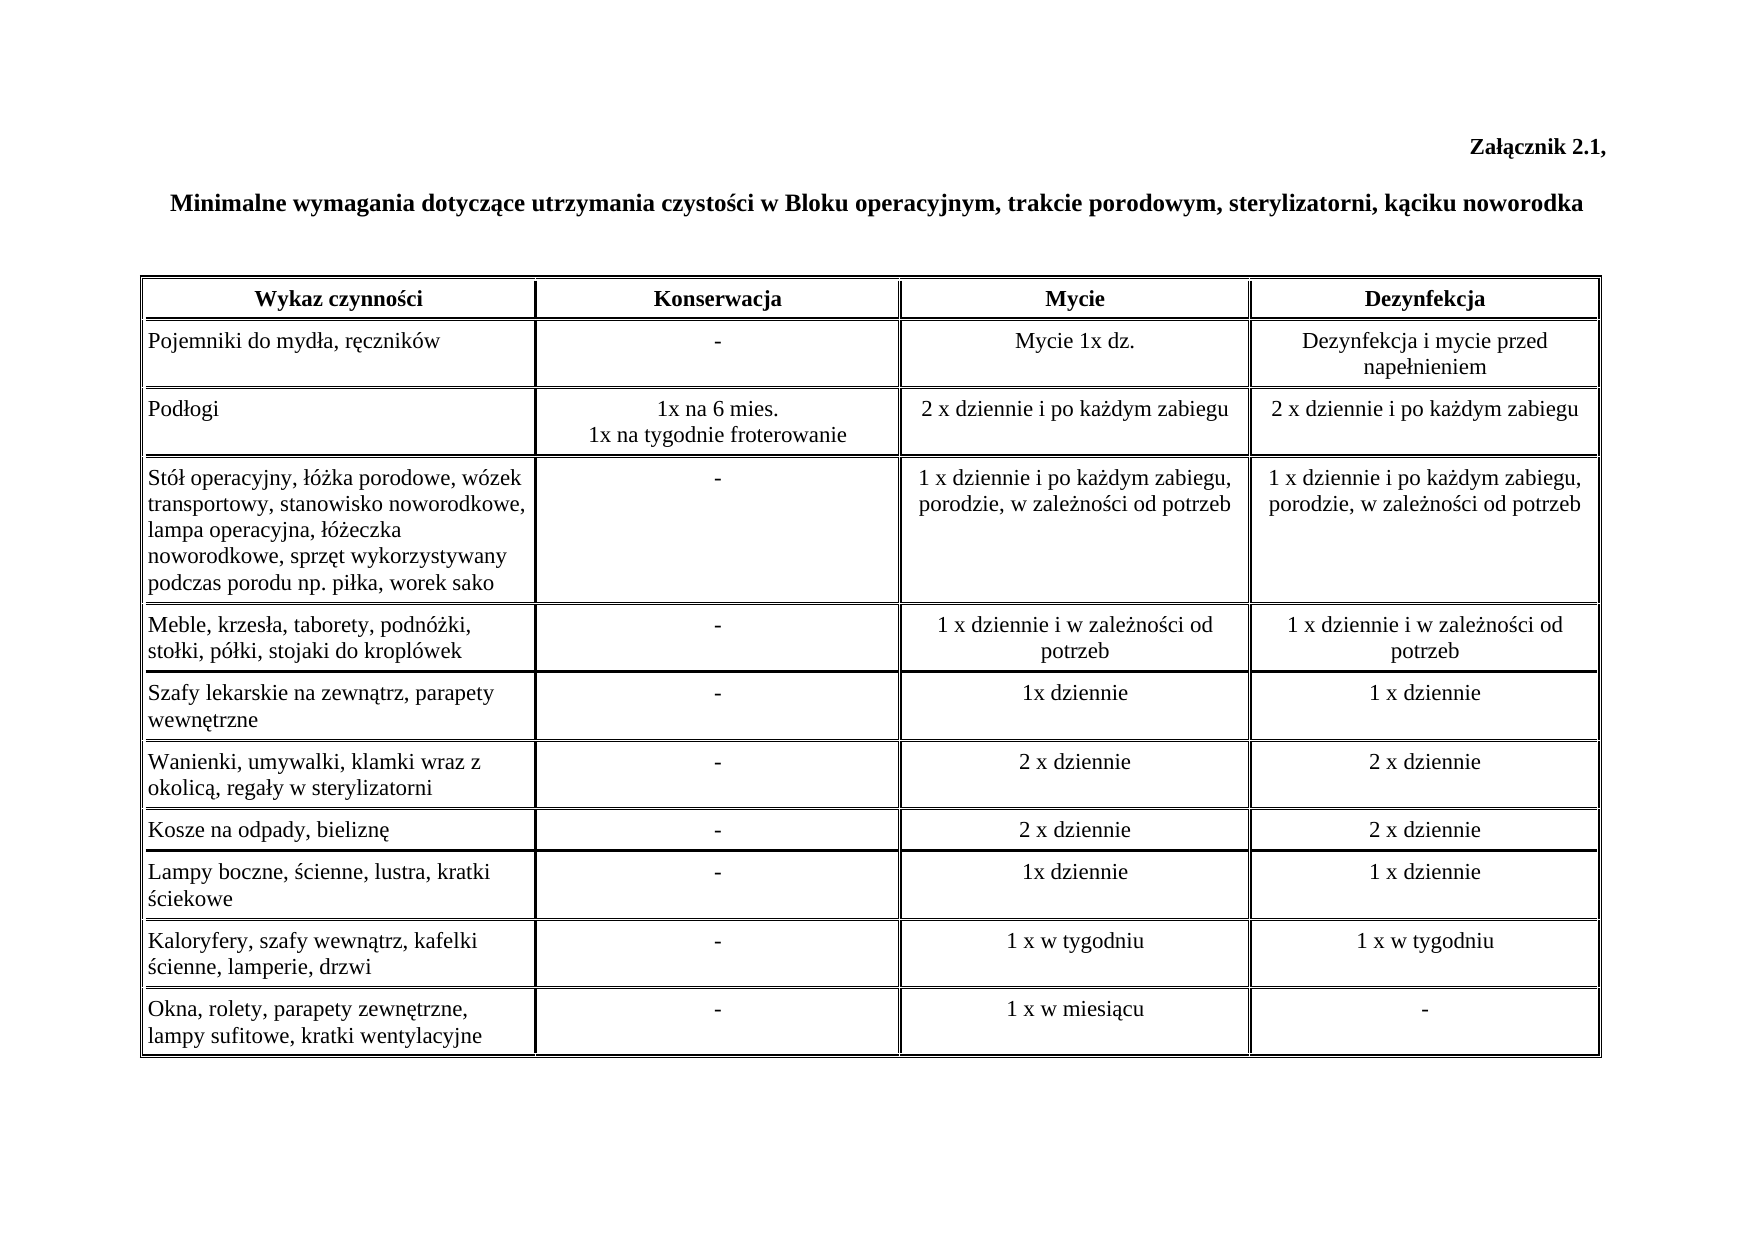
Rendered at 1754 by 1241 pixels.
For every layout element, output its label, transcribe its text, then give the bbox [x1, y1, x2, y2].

table_cell 1 x dziennie [1252, 670, 1598, 738]
table_cell 2 x dziennie i po każdym zabiegu [1250, 386, 1600, 454]
table_cell 1 x w tygodniu [902, 921, 1248, 986]
table_cell - [537, 458, 898, 602]
table_cell 2 x dziennie [902, 810, 1248, 849]
table_cell Meble, krzesła, taborety, podnóżki, stołki, półki, stojaki do kroplówek [141, 602, 535, 670]
table_cell Stół operacyjny, łóżka porodowe, wózek transportowy, stanowisko noworodkowe, lampa operacyjna, łóżeczka noworodkowe, sprzęt wykorzystywany podczas porodu np. piłka, worek sako [143, 454, 534, 602]
table_cell - [1250, 986, 1600, 1054]
text Minimalne wymagania dotyczące utrzymania czystości w Bloku operacyjnym, trakcie porodowym, sterylizatorni, kąciku noworodka [148, 188, 1606, 217]
table_cell - [537, 852, 898, 917]
table_cell Dezynfekcja i mycie przed napełnieniem [1252, 317, 1599, 386]
table_cell 2 x dziennie [902, 742, 1248, 807]
table_cell Szafy lekarskie na zewnątrz, parapety wewnętrzne [143, 670, 534, 738]
table_cell - [537, 810, 898, 849]
table_header Wykaz czynności [143, 279, 535, 317]
table_cell Kosze na odpady, bieliznę [141, 807, 535, 849]
table_header Konserwacja [535, 277, 900, 317]
table_cell 2 x dziennie [1252, 739, 1599, 807]
table_cell Pojemniki do mydła, ręczników [143, 317, 534, 386]
table_cell 1 x dziennie i po każdym zabiegu, porodzie, w zależności od potrzeb [902, 458, 1248, 602]
table_cell 1 x dziennie i w zależności od potrzeb [902, 605, 1248, 670]
table_cell Podłogi [141, 386, 535, 454]
table_cell 2 x dziennie [1250, 807, 1600, 849]
table_cell 1x dziennie [902, 852, 1248, 917]
table_cell 2 x dziennie i po każdym zabiegu [902, 389, 1248, 454]
table_cell - [537, 742, 898, 807]
table_cell 1 x w tygodniu [1252, 918, 1599, 986]
table_cell - [535, 986, 900, 1054]
table_cell 1 x dziennie i po każdym zabiegu, porodzie, w zależności od potrzeb [1252, 454, 1599, 602]
table_header Mycie [900, 277, 1250, 317]
table_cell - [537, 321, 898, 386]
table_cell - [537, 605, 898, 670]
text Załącznik 2.1, [148, 133, 1606, 159]
table_cell Lampy boczne, ścienne, lustra, kratki ściekowe [143, 849, 534, 917]
table_header Dezynfekcja [1250, 279, 1598, 317]
table_cell Kaloryfery, szafy wewnątrz, kafelki ścienne, lamperie, drzwi [143, 918, 534, 986]
table_cell Wanienki, umywalki, klamki wraz z okolicą, regały w sterylizatorni [143, 739, 534, 807]
table_cell 1 x dziennie i w zależności od potrzeb [1250, 602, 1600, 670]
table_cell Okna, rolety, parapety zewnętrzne, lampy sufitowe, kratki wentylacyjne [141, 986, 535, 1054]
table_cell 1x dziennie [902, 673, 1248, 738]
table_cell 1 x w miesiącu [900, 986, 1250, 1054]
table_cell 1x na 6 mies. 1x na tygodnie froterowanie [537, 389, 898, 454]
table_cell - [537, 921, 898, 986]
table_cell Mycie 1x dz. [902, 321, 1248, 386]
table_cell - [537, 673, 898, 738]
table_cell 1 x dziennie [1252, 849, 1598, 917]
